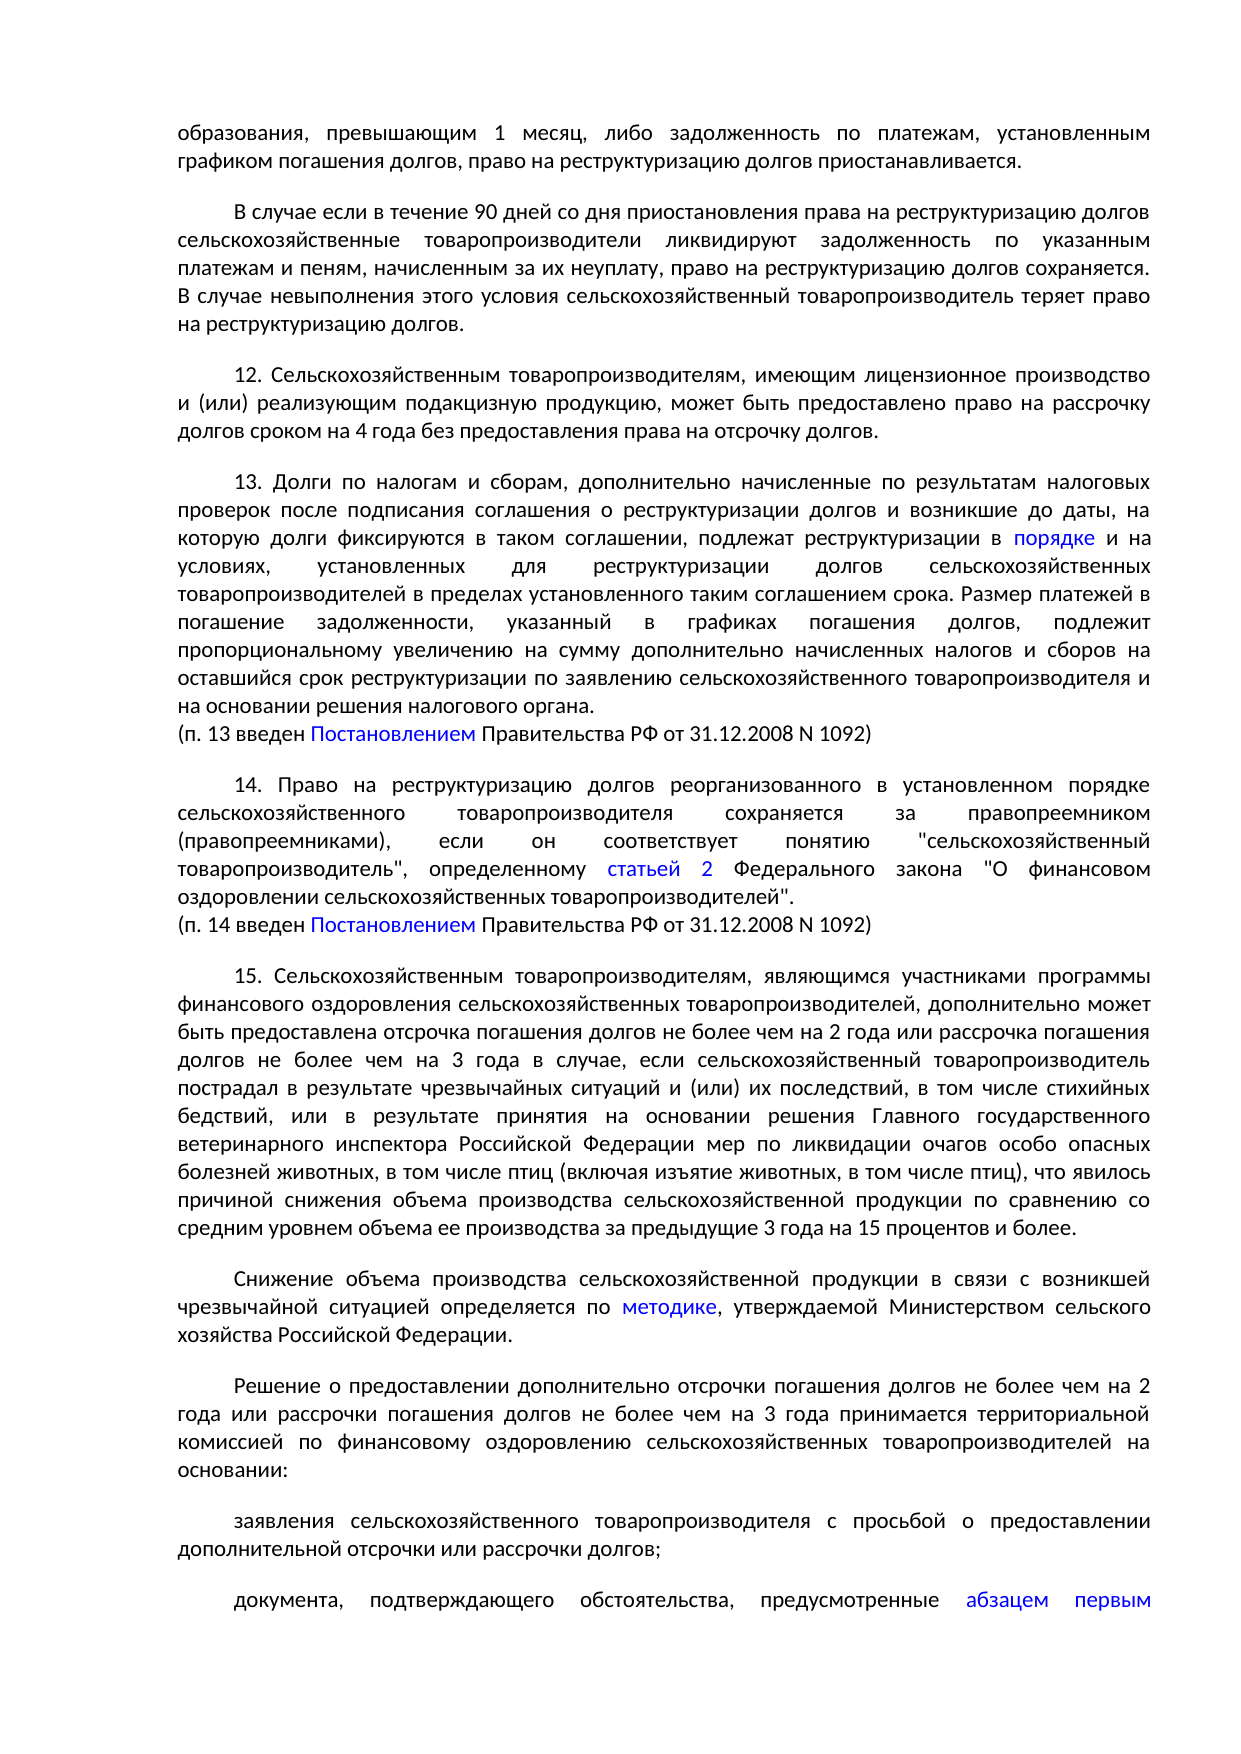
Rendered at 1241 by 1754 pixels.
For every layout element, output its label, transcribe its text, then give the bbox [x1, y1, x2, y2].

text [177, 1585, 1152, 1613]
text (п. 13 введен Постановлением Правительства РФ от 31.12.2008 N 1092) [177, 719, 1152, 747]
text заявления сельскохозяйственного товаропроизводителя с просьбой о предоставлении дополнительной отсрочки или рассрочки долгов; [177, 1506, 1152, 1562]
text (п. 14 введен Постановлением Правительства РФ от 31.12.2008 N 1092) [177, 910, 1152, 938]
text Снижение объема производства сельскохозяйственной продукции в связи с возникшей чрезвычайной ситуацией определяется по методике, утверждаемой Министерством сельского хозяйства Российской Федерации. [177, 1264, 1152, 1348]
text 15. Сельскохозяйственным товаропроизводителям, являющимся участниками программы финансового оздоровления сельскохозяйственных товаропроизводителей, дополнительно может быть предоставлена отсрочка погашения долгов не более чем на 2 года или рассрочка погашения долгов не более чем на 3 года в случае, если сельскохозяйственный товаропроизводитель пострадал в результате чрезвычайных ситуаций и (или) их последствий, в том числе стихийных бедствий, или в результате принятия на основании решения Главного государственного ветеринарного инспектора Российской Федерации мер по ликвидации очагов особо опасных болезней животных, в том числе птиц (включая изъятие животных, в том числе птиц), что явилось причиной снижения объема производства сельскохозяйственной продукции по сравнению со средним уровнем объема ее производства за предыдущие 3 года на 15 процентов и более. [177, 961, 1152, 1241]
text Решение о предоставлении дополнительно отсрочки погашения долгов не более чем на 2 года или рассрочки погашения долгов не более чем на 3 года принимается территориальной комиссией по финансовому оздоровлению сельскохозяйственных товаропроизводителей на основании: [177, 1371, 1152, 1483]
text В случае если в течение 90 дней со дня приостановления права на реструктуризацию долгов сельскохозяйственные товаропроизводители ликвидируют задолженность по указанным платежам и пеням, начисленным за их неуплату, право на реструктуризацию долгов сохраняется. В случае невыполнения этого условия сельскохозяйственный товаропроизводитель теряет право на реструктуризацию долгов. [177, 197, 1152, 337]
text 12. Сельскохозяйственным товаропроизводителям, имеющим лицензионное производство и (или) реализующим подакцизную продукцию, может быть предоставлено право на рассрочку долгов сроком на 4 года без предоставления права на отсрочку долгов. [177, 360, 1152, 444]
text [177, 118, 1152, 174]
text 13. Долги по налогам и сборам, дополнительно начисленные по результатам налоговых проверок после подписания соглашения о реструктуризации долгов и возникшие до даты, на которую долги фиксируются в таком соглашении, подлежат реструктуризации в порядке и на условиях, установленных для реструктуризации долгов сельскохозяйственных товаропроизводителей в пределах установленного таким соглашением срока. Размер платежей в погашение задолженности, указанный в графиках погашения долгов, подлежит пропорциональному увеличению на сумму дополнительно начисленных налогов и сборов на оставшийся срок реструктуризации по заявлению сельскохозяйственного товаропроизводителя и на основании решения налогового органа. [177, 467, 1152, 719]
text 14. Право на реструктуризацию долгов реорганизованного в установленном порядке сельскохозяйственного товаропроизводителя сохраняется за правопреемником (правопреемниками), если он соответствует понятию "сельскохозяйственный товаропроизводитель", определенному статьей 2 Федерального закона "О финансовом оздоровлении сельскохозяйственных товаропроизводителей". [177, 770, 1152, 910]
